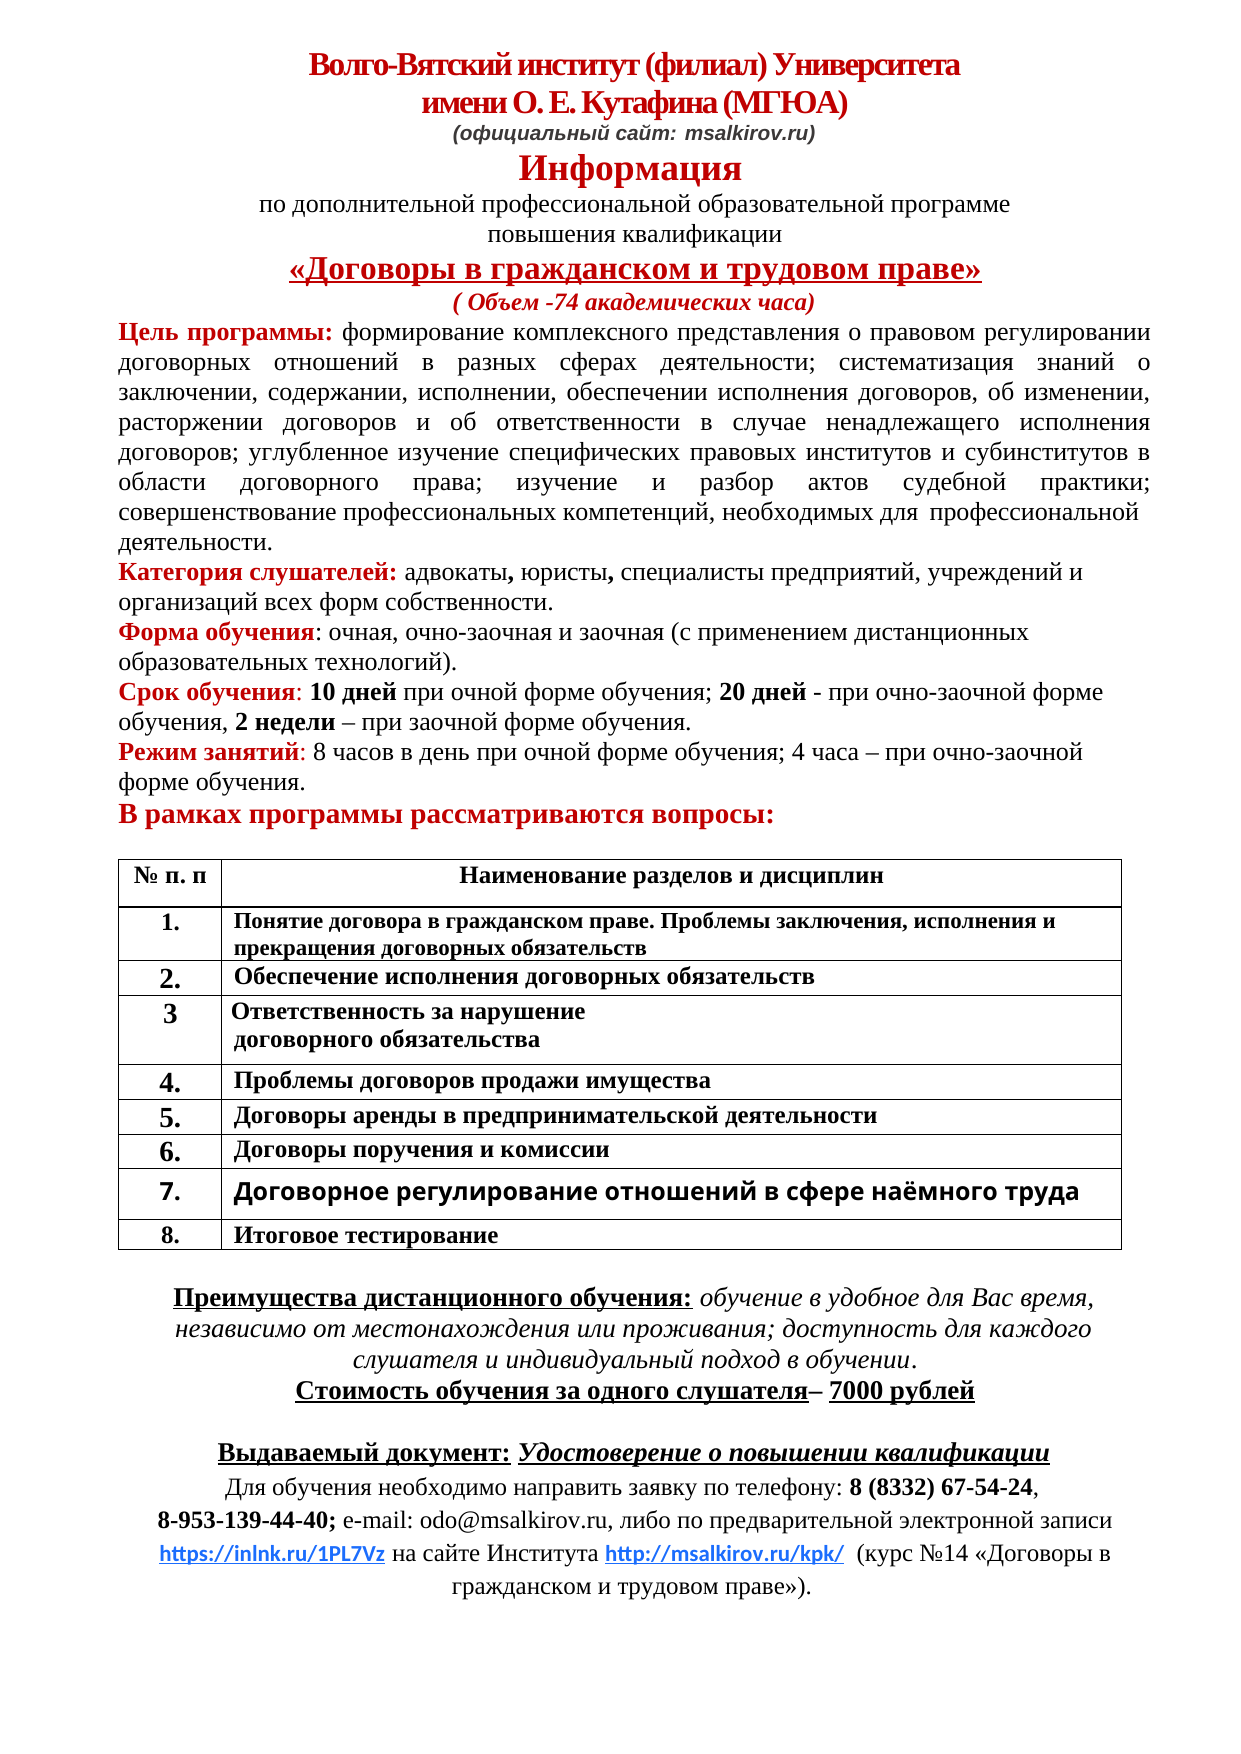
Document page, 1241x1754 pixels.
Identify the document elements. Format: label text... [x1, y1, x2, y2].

table_cell Понятие договора в гражданском праве. Проблемы заключения, исполнения и прекращения договорных обязательств [222, 908, 1121, 960]
text «Договоры в гражданском и трудовом праве» [118, 248, 1152, 286]
table_cell 4. [119, 1065, 221, 1099]
text Категория слушателей: адвокаты, юристы, специалисты предприятий, учреждений и организаций всех форм собственности. [118, 556, 1152, 616]
text Цель программы: формирование комплексного представления о правовом регулировании договорных отношений в разных сферах деятельности; систематизация знаний о заключении, содержании, исполнении, обеспечении исполнения договоров, об изменении, расторжении договоров и об ответственности в случае ненадлежащего исполнения договоров; углубленное изучение специфических правовых институтов и субинститутов в области договорного права; изучение и разбор актов судебной практики; совершенствование профессиональных компетенций, необходимых для профессиональной деятельности. [118, 316, 1152, 556]
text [118, 1436, 1152, 1600]
text повышения квалификации [118, 218, 1152, 248]
table_header № п. п [119, 860, 221, 906]
text независимо от местонахождения или проживания; доступность для каждого [118, 1312, 1152, 1343]
table_cell 1. [119, 908, 221, 960]
table_cell 2. [119, 961, 221, 995]
table_cell 8. [119, 1220, 221, 1248]
text слушателя и индивидуальный подход в обучении. Стоимость обучения за одного слушателя– 7000 рублей [118, 1343, 1152, 1405]
table_cell Обеспечение исполнения договорных обязательств [222, 961, 1121, 995]
table_cell 6. [119, 1135, 221, 1168]
text ( Объем -74 академических часа) [118, 286, 1152, 316]
text Срок обучения: 10 дней при очной форме обучения; 20 дней - при очно-заочной форме обучения, 2 недели – при заочной форме обучения. Режим занятий: 8 часов в день при очной форме обучения; 4 часа – при очно-заочной форме обучения. В рамках программы рассматриваются вопросы: [118, 676, 1152, 830]
table_cell Договоры поручения и комиссии [222, 1135, 1121, 1168]
table_cell Проблемы договоров продажи имущества [222, 1065, 1121, 1099]
table_cell Договорное регулирование отношений в сфере наёмного труда [222, 1169, 1121, 1219]
text Преимущества дистанционного обучения: обучение в удобное для Вас время, [118, 1281, 1152, 1312]
table_cell Договоры аренды в предпринимательской деятельности [222, 1100, 1121, 1133]
table_header Наименование разделов и дисциплин [222, 860, 1121, 906]
table_cell Итоговое тестирование [222, 1220, 1121, 1248]
table_cell Ответственность за нарушение договорного обязательства [222, 996, 1121, 1064]
table_cell 3 [119, 996, 221, 1064]
table_cell 5. [119, 1100, 221, 1133]
text Волго-Вятский институт (филиал) Университета имени О. Е. Кутафина (МГЮА) (официальный сайт: msalkirov.ru) Информация по дополнительной профессиональной образовательной программе [118, 44, 1152, 218]
text Форма обучения: очная, очно-заочная и заочная (с применением дистанционных образовательных технологий). [118, 616, 1152, 676]
table_cell 7. [119, 1169, 221, 1219]
